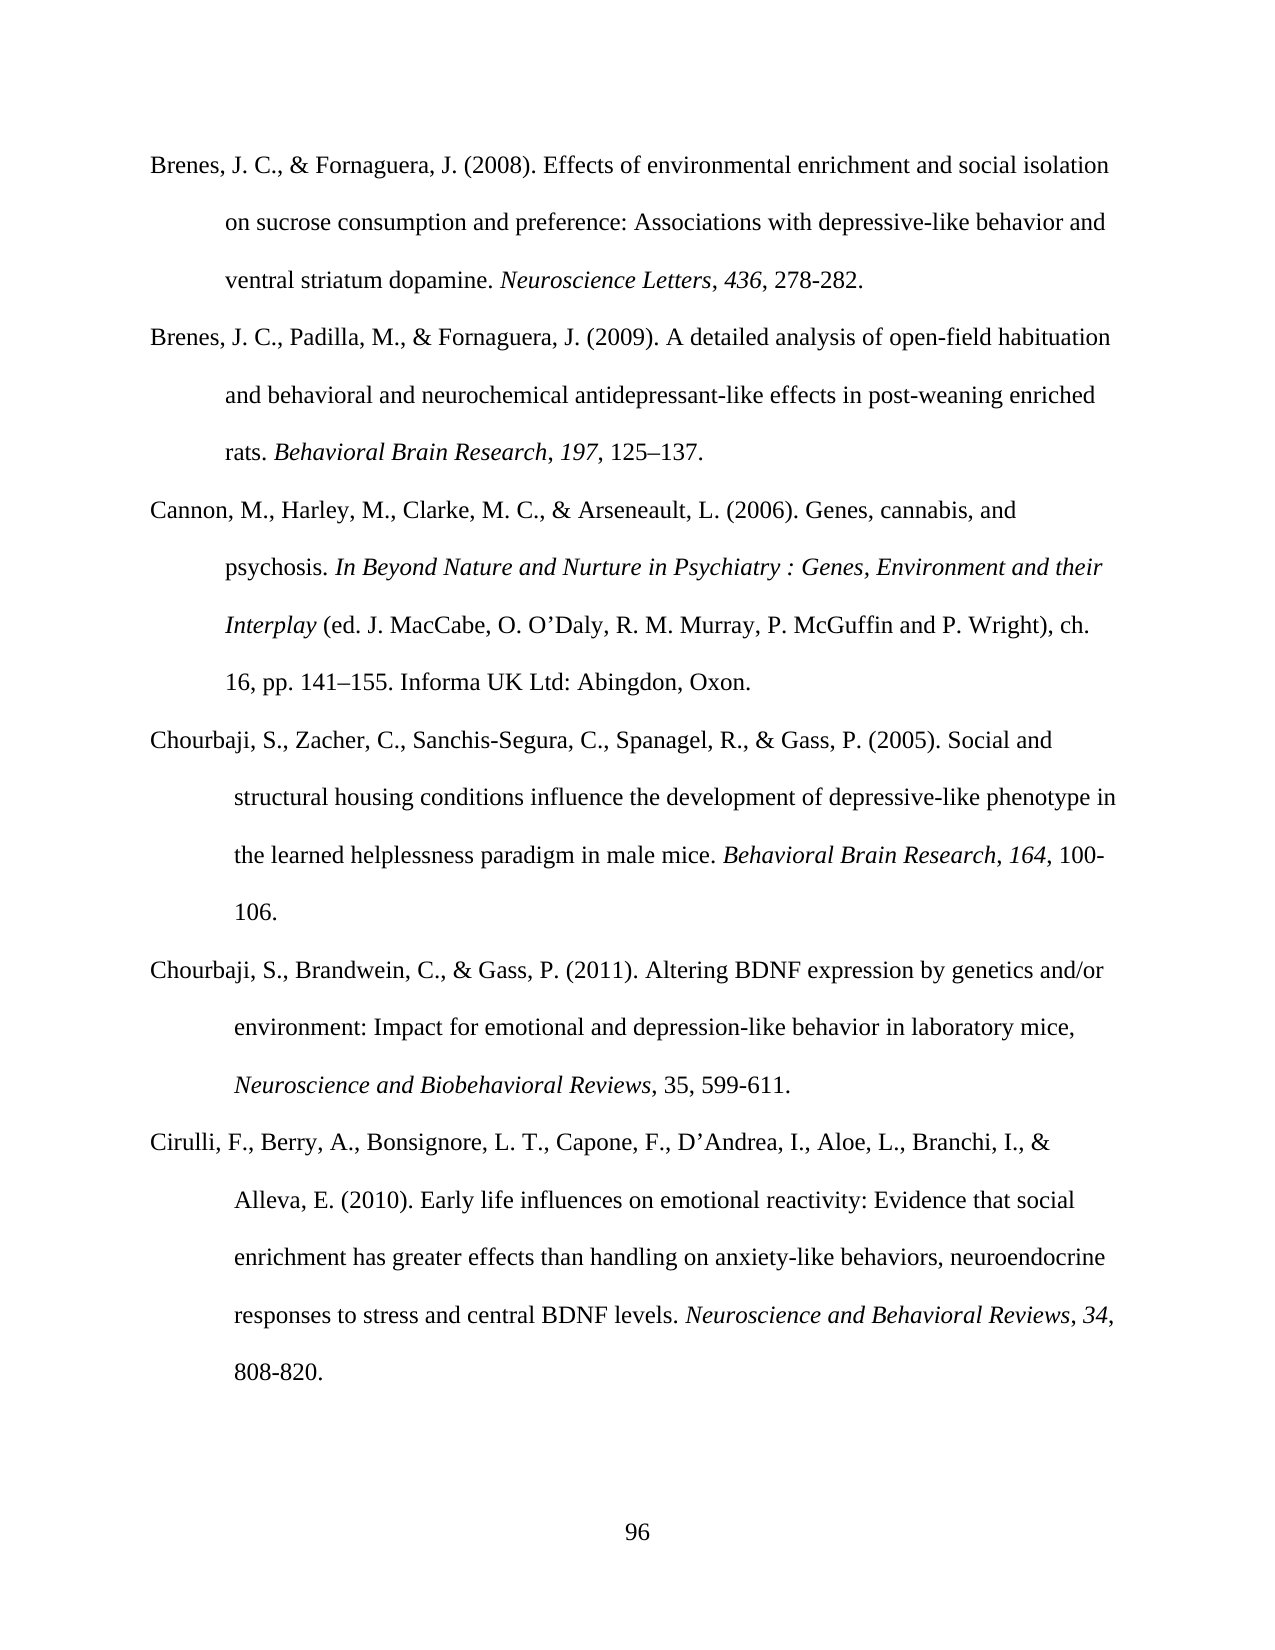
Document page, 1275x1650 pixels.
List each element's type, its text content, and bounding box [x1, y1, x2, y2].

text Brenes, J. C., Padilla, M., & Fornaguera, J. (2009). A detailed analysis of open-field habituation and behavioral and neurochemical antidepressant-like effects in post-weaning enriched rats. Behavioral Brain Research, 197, 125–137. [150, 322, 1125, 466]
text Cirulli, F., Berry, A., Bonsignore, L. T., Capone, F., D’Andrea, I., Aloe, L., Branchi, I., & Alleva, E. (2010). Early life influences on emotional reactivity: Evidence that social enrichment has greater effects than handling on anxiety-like behaviors, neuroendocrine responses to stress and central BDNF levels. Neuroscience and Behavioral Reviews, 34, 808-820. [150, 1127, 1125, 1386]
text Brenes, J. C., & Fornaguera, J. (2008). Effects of environmental enrichment and social isolation on sucrose consumption and preference: Associations with depressive-like behavior and ventral striatum dopamine. Neuroscience Letters, 436, 278-282. [150, 150, 1125, 294]
text Chourbaji, S., Zacher, C., Sanchis-Segura, C., Spanagel, R., & Gass, P. (2005). Social and structural housing conditions influence the development of depressive-like phenotype in the learned helplessness paradigm in male mice. Behavioral Brain Research, 164, 100-106. [150, 725, 1125, 926]
text Chourbaji, S., Brandwein, C., & Gass, P. (2011). Altering BDNF expression by genetics and/or environment: Impact for emotional and depression-like behavior in laboratory mice, Neuroscience and Biobehavioral Reviews, 35, 599-611. [150, 955, 1125, 1099]
text Cannon, M., Harley, M., Clarke, M. C., & Arseneault, L. (2006). Genes, cannabis, and psychosis. In Beyond Nature and Nurture in Psychiatry : Genes, Environment and their Interplay (ed. J. MacCabe, O. O’Daly, R. M. Murray, P. McGuffin and P. Wright), ch. 16, pp. 141–155. Informa UK Ltd: Abingdon, Oxon. [150, 495, 1125, 696]
